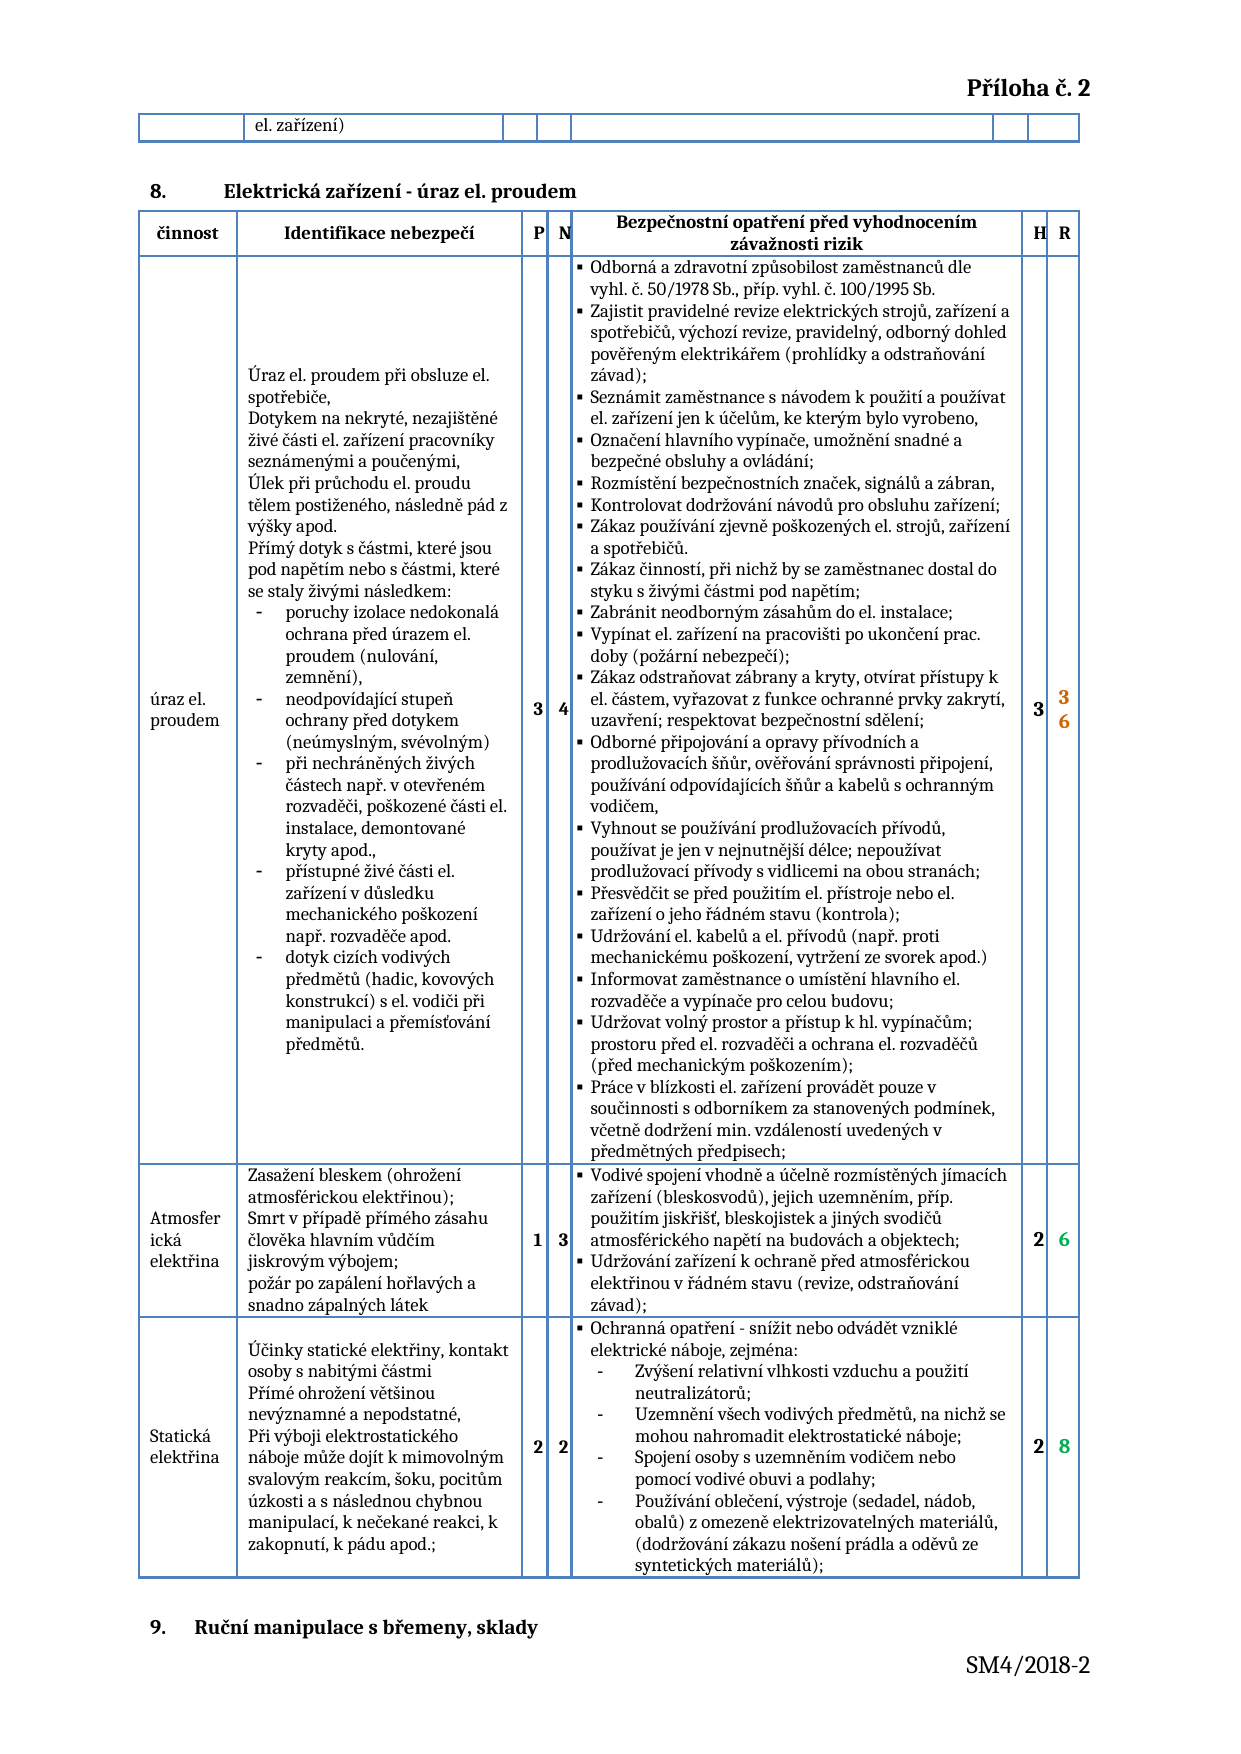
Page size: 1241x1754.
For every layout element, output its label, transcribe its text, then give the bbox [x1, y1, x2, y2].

table_header Identifikace nebezpečí [238, 212, 521, 255]
table_header Bezpečnostní opatření před vyhodnocením závažnosti rizik [573, 212, 1021, 255]
table_cell 2 [523, 1318, 546, 1576]
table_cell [140, 115, 243, 140]
table_cell Zasažení bleskem (ohrožení atmosférickou elektřinou); Smrt v případě přímého zásahu člověka hlavním vůdčím jiskrovým výbojem; požár po zapálení hořlavých a snadno zápalných látek [238, 1165, 521, 1316]
table_cell Účinky statické elektřiny, kontakt osoby s nabitými částmi Přímé ohrožení většinou nevýznamné a nepodstatné, Při výboji elektrostatického náboje může dojít k mimovolným svalovým reakcím, šoku, pocitům úzkosti a s následnou chybnou manipulací, k nečekané reakci, k zakopnutí, k pádu apod.; [238, 1318, 521, 1576]
table_cell 3 [538, 115, 570, 140]
table_header P [523, 212, 546, 255]
table_cell Ochranná opatření - snížit nebo odvádět vzniklé elektrické náboje, zejména: Zvýšení relativní vlhkosti vzduchu a použití neutralizátorů; Uzemnění všech vodivých předmětů, na nichž se mohou nahromadit elektrostatické náboje; Spojení osoby s uzemněním vodičem nebo pomocí vodivé obuvi a podlahy; Používání oblečení, výstroje (sedadel, nádob, obalů) z omezeně elektrizovatelných materiálů, (dodržování zákazu nošení prádla a oděvů ze syntetických materiálů); [573, 1318, 1021, 1576]
table_cell 1 [523, 1165, 546, 1316]
subtitle Ruční manipulace s břemeny, sklady [150, 1616, 1090, 1639]
table_header činnost [140, 212, 236, 255]
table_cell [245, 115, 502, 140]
table_cell 6 [1048, 1165, 1078, 1316]
table_cell 3 [1023, 257, 1046, 1163]
table_cell Statická elektřina [140, 1318, 236, 1576]
table_cell Úraz el. proudem při obsluze el. spotřebiče, Dotykem na nekryté, nezajištěné živé části el. zařízení pracovníky seznámenými a poučenými, Úlek při průchodu el. proudu tělem postiženého, následně pád z výšky apod. Přímý dotyk s částmi, které jsou pod napětím nebo s částmi, které se staly živými následkem: poruchy izolace nedokonalá ochrana před úrazem el. proudem (nulování, zemnění), neodpovídající stupeň ochrany před dotykem (neúmyslným, svévolným) při nechráněných živých částech např. v otevřeném rozvaděči, poškozené části el. instalace, demontované kryty apod., přístupné živé části el. zařízení v důsledku mechanického poškození např. rozvaděče apod. dotyk cizích vodivých předmětů (hadic, kovových konstrukcí) s el. vodiči při manipulaci a přemísťování předmětů. [238, 257, 521, 1163]
table_cell 3 [504, 115, 536, 140]
table_cell Odborná a zdravotní způsobilost zaměstnanců dle vyhl. č. 50/1978 Sb., příp. vyhl. č. 100/1995 Sb. Zajistit pravidelné revize elektrických strojů, zařízení a spotřebičů, výchozí revize, pravidelný, odborný dohled pověřeným elektrikářem (prohlídky a odstraňování závad); Seznámit zaměstnance s návodem k použití a používat el. zařízení jen k účelům, ke kterým bylo vyrobeno, Označení hlavního vypínače, umožnění snadné a bezpečné obsluhy a ovládání; Rozmístění bezpečnostních značek, signálů a zábran, Kontrolovat dodržování návodů pro obsluhu zařízení; Zákaz používání zjevně poškozených el. strojů, zařízení a spotřebičů. Zákaz činností, při nichž by se zaměstnanec dostal do styku s živými částmi pod napětím; Zabránit neodborným zásahům do el. instalace; Vypínat el. zařízení na pracovišti po ukončení prac. doby (požární nebezpečí); Zákaz odstraňovat zábrany a kryty, otvírat přístupy k el. částem, vyřazovat z funkce ochranné prvky zakrytí, uzavření; respektovat bezpečnostní sdělení; Odborné připojování a opravy přívodních a prodlužovacích šňůr, ověřování správnosti připojení, používání odpovídajících šňůr a kabelů s ochranným vodičem, Vyhnout se používání prodlužovacích přívodů, používat je jen v nejnutnější délce; nepoužívat prodlužovací přívody s vidlicemi na obou stranách; Přesvědčit se před použitím el. přístroje nebo el. zařízení o jeho řádném stavu (kontrola); Udržování el. kabelů a el. přívodů (např. proti mechanickému poškození, vytržení ze svorek apod.) Informovat zaměstnance o umístění hlavního el. rozvaděče a vypínače pro celou budovu; Udržovat volný prostor a přístup k hl. vypínačům; prostoru před el. rozvaděči a ochrana el. rozvaděčů (před mechanickým poškozením); Práce v blízkosti el. zařízení provádět pouze v součinnosti s odborníkem za stanovených podmínek, včetně dodržení min. vzdáleností uvedených v předmětných předpisech; [573, 257, 1021, 1163]
table_cell 8 [1048, 1318, 1078, 1576]
table_header H [1023, 212, 1046, 255]
table_header R [1048, 212, 1078, 255]
table_cell 36 [1048, 257, 1078, 1163]
table_cell 2 [1023, 1165, 1046, 1316]
table_cell úraz el. proudem [140, 257, 236, 1163]
table_cell 2 [1023, 1318, 1046, 1576]
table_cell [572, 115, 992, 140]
table_cell 2 [549, 1318, 570, 1576]
table_cell 27 [1029, 115, 1078, 140]
table_cell 4 [549, 257, 570, 1163]
table_header N [549, 212, 570, 255]
table_cell 3 [994, 115, 1027, 140]
subtitle Elektrická zařízení - úraz el. proudem [150, 179, 1090, 203]
table_cell Atmosferická elektřina [140, 1165, 236, 1316]
table_cell 3 [523, 257, 546, 1163]
table_cell Vodivé spojení vhodně a účelně rozmístěných jímacích zařízení (bleskosvodů), jejich uzemněním, příp. použitím jiskřišť, bleskojistek a jiných svodičů atmosférického napětí na budovách a objektech; Udržování zařízení k ochraně před atmosférickou elektřinou v řádném stavu (revize, odstraňování závad); [573, 1165, 1021, 1316]
table_cell 3 [549, 1165, 570, 1316]
